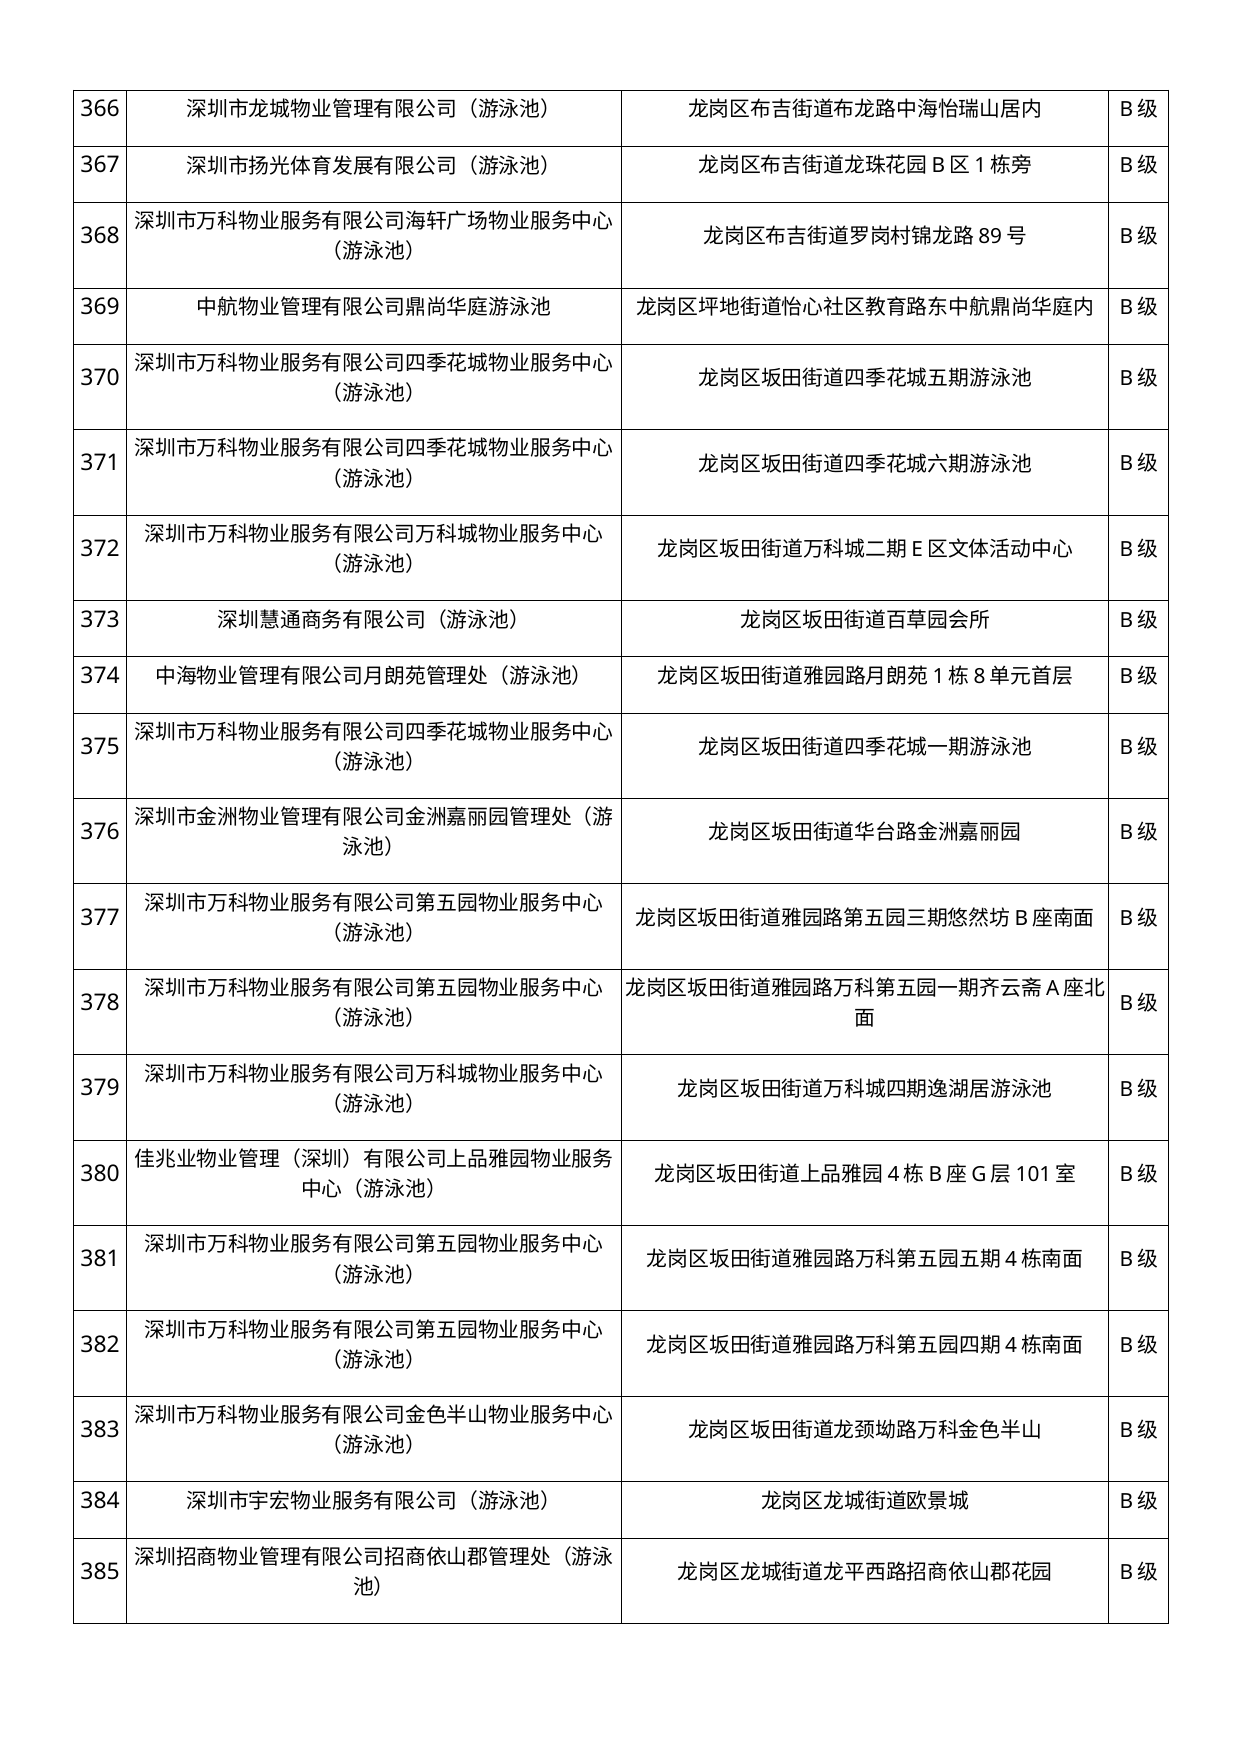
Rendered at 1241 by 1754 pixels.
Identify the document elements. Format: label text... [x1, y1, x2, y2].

table_cell 龙岗区坂田街道龙颈坳路万科金色半山 [622, 1397, 1108, 1481]
table_cell B级 [1109, 1311, 1168, 1396]
table_cell 龙岗区坂田街道四季花城六期游泳池 [622, 430, 1108, 514]
table_cell 369 [74, 289, 126, 344]
table_cell 龙岗区龙城街道欧景城 [622, 1482, 1108, 1537]
table_cell 深圳市万科物业服务有限公司四季花城物业服务中心（游泳池） [127, 714, 621, 798]
table_cell 371 [74, 430, 126, 514]
table_cell 深圳市万科物业服务有限公司第五园物业服务中心（游泳池） [127, 1311, 621, 1396]
table_cell 深圳市万科物业服务有限公司第五园物业服务中心（游泳池） [127, 884, 621, 969]
table_cell B级 [1109, 714, 1168, 798]
table_cell B级 [1109, 91, 1168, 146]
table_cell B级 [1109, 884, 1168, 969]
table_cell 中海物业管理有限公司月朗苑管理处（游泳池） [127, 657, 621, 712]
table_cell 383 [74, 1397, 126, 1481]
table_cell B级 [1109, 1397, 1168, 1481]
table_cell 368 [74, 203, 126, 287]
table_cell 376 [74, 799, 126, 883]
table_cell B级 [1109, 289, 1168, 344]
table_cell 381 [74, 1226, 126, 1310]
table_cell B级 [1109, 1055, 1168, 1139]
table_cell 龙岗区坂田街道雅园路万科第五园一期齐云斋A座北面 [622, 970, 1108, 1054]
table_cell B级 [1109, 147, 1168, 202]
table_cell B级 [1109, 970, 1168, 1054]
table_cell 373 [74, 601, 126, 656]
table_cell 深圳市万科物业服务有限公司第五园物业服务中心（游泳池） [127, 970, 621, 1054]
table_cell 深圳市万科物业服务有限公司万科城物业服务中心（游泳池） [127, 1055, 621, 1139]
table_cell 384 [74, 1482, 126, 1537]
table_cell 龙岗区布吉街道布龙路中海怡瑞山居内 [622, 91, 1108, 146]
table_cell 龙岗区坂田街道雅园路第五园三期悠然坊B座南面 [622, 884, 1108, 969]
table_cell 龙岗区布吉街道龙珠花园B区1栋旁 [622, 147, 1108, 202]
table_cell 深圳市万科物业服务有限公司第五园物业服务中心（游泳池） [127, 1226, 621, 1310]
table_cell B级 [1109, 430, 1168, 514]
table_cell 龙岗区坂田街道四季花城一期游泳池 [622, 714, 1108, 798]
table_cell 370 [74, 345, 126, 429]
table_cell 龙岗区坪地街道怡心社区教育路东中航鼎尚华庭内 [622, 289, 1108, 344]
table_cell 367 [74, 147, 126, 202]
table_cell B级 [1109, 203, 1168, 287]
table_cell B级 [1109, 1141, 1168, 1225]
table_cell 深圳市万科物业服务有限公司万科城物业服务中心（游泳池） [127, 516, 621, 600]
table_cell 龙岗区坂田街道华台路金洲嘉丽园 [622, 799, 1108, 883]
table_cell 377 [74, 884, 126, 969]
table_cell 龙岗区坂田街道上品雅园4栋B座G层101室 [622, 1141, 1108, 1225]
table_cell 深圳慧通商务有限公司（游泳池） [127, 601, 621, 656]
table_cell 龙岗区布吉街道罗岗村锦龙路89号 [622, 203, 1108, 287]
table_cell B级 [1109, 1482, 1168, 1537]
table_cell B级 [1109, 657, 1168, 712]
table_cell 龙岗区坂田街道万科城二期E区文体活动中心 [622, 516, 1108, 600]
table_cell 374 [74, 657, 126, 712]
table_cell 372 [74, 516, 126, 600]
table_cell 380 [74, 1141, 126, 1225]
table_cell B级 [1109, 516, 1168, 600]
table_cell 深圳市万科物业服务有限公司四季花城物业服务中心（游泳池） [127, 345, 621, 429]
table_cell 深圳招商物业管理有限公司招商依山郡管理处（游泳池） [127, 1539, 621, 1623]
table_cell 龙岗区坂田街道百草园会所 [622, 601, 1108, 656]
table_cell 佳兆业物业管理（深圳）有限公司上品雅园物业服务中心（游泳池） [127, 1141, 621, 1225]
table_cell 龙岗区坂田街道雅园路万科第五园四期4栋南面 [622, 1311, 1108, 1396]
table_cell B级 [1109, 345, 1168, 429]
table_cell 385 [74, 1539, 126, 1623]
table_cell 深圳市扬光体育发展有限公司（游泳池） [127, 147, 621, 202]
table_cell 中航物业管理有限公司鼎尚华庭游泳池 [127, 289, 621, 344]
table_cell 深圳市龙城物业管理有限公司（游泳池） [127, 91, 621, 146]
table_cell 深圳市宇宏物业服务有限公司（游泳池） [127, 1482, 621, 1537]
table_cell 龙岗区坂田街道万科城四期逸湖居游泳池 [622, 1055, 1108, 1139]
table_cell 龙岗区坂田街道四季花城五期游泳池 [622, 345, 1108, 429]
table_cell B级 [1109, 1226, 1168, 1310]
table_cell B级 [1109, 1539, 1168, 1623]
table_cell 深圳市万科物业服务有限公司海轩广场物业服务中心（游泳池） [127, 203, 621, 287]
table_cell B级 [1109, 601, 1168, 656]
table_cell 378 [74, 970, 126, 1054]
table_cell 379 [74, 1055, 126, 1139]
table_cell 深圳市金洲物业管理有限公司金洲嘉丽园管理处（游泳池） [127, 799, 621, 883]
table_cell 龙岗区龙城街道龙平西路招商依山郡花园 [622, 1539, 1108, 1623]
table_cell 366 [74, 91, 126, 146]
table_cell 龙岗区坂田街道雅园路月朗苑1栋8单元首层 [622, 657, 1108, 712]
table_cell 深圳市万科物业服务有限公司四季花城物业服务中心（游泳池） [127, 430, 621, 514]
table_cell 龙岗区坂田街道雅园路万科第五园五期4栋南面 [622, 1226, 1108, 1310]
table_cell 382 [74, 1311, 126, 1396]
table_cell 深圳市万科物业服务有限公司金色半山物业服务中心（游泳池） [127, 1397, 621, 1481]
table_cell 375 [74, 714, 126, 798]
table_cell B级 [1109, 799, 1168, 883]
